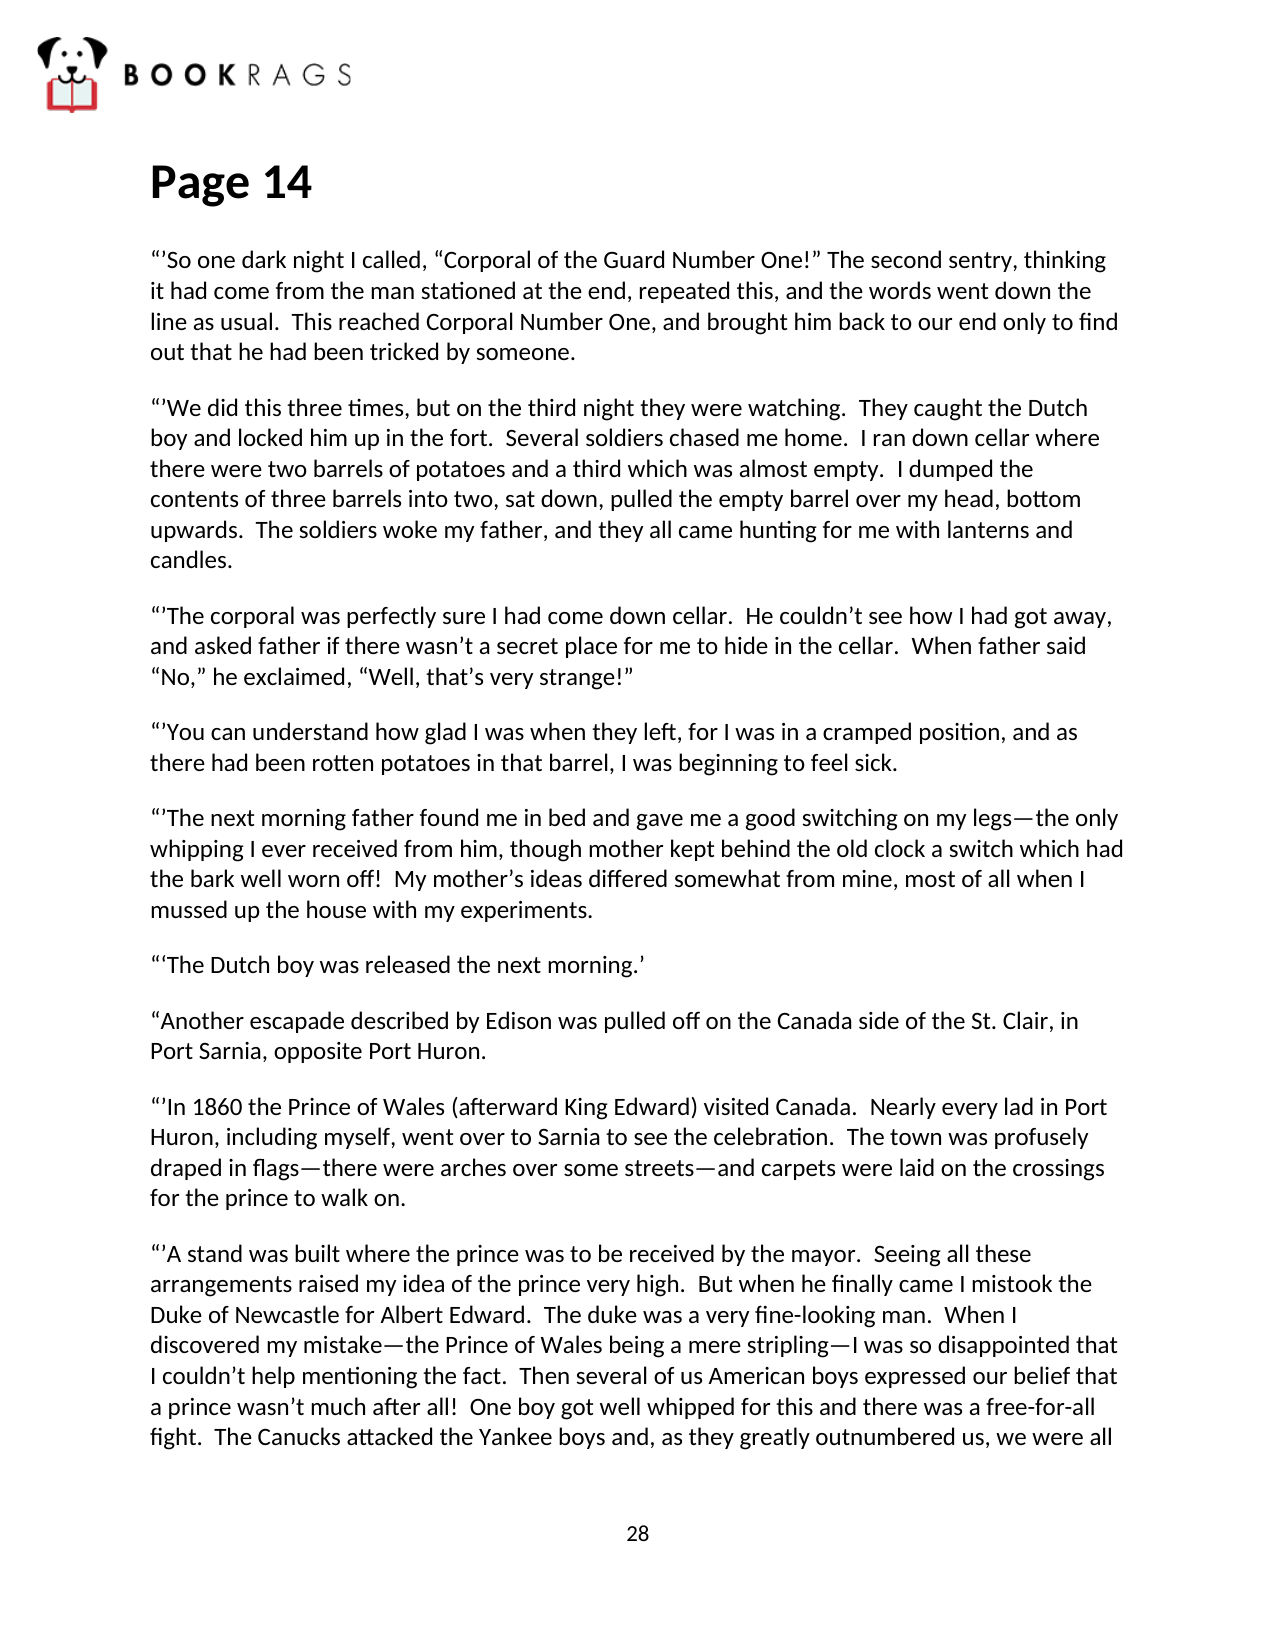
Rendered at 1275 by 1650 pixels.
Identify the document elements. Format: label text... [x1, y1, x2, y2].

picture [37, 37, 351, 113]
text “‘The Dutch boy was released the next morning.’ [150, 949, 1125, 980]
text Page 14 [150, 150, 1125, 211]
text “’The next morning father found me in bed and gave me a good switching on my legs—­the only whipping I ever received from him, though mother kept behind the old clock a switch which had the bark well worn off! My mother’s ideas differed somewhat from mine, most of all when I mussed up the house with my experiments. [150, 802, 1125, 924]
text “’You can understand how glad I was when they left, for I was in a cramped position, and as there had been rotten potatoes in that barrel, I was beginning to feel sick. [150, 716, 1125, 777]
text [150, 1238, 1125, 1452]
text “’In 1860 the Prince of Wales (afterward King Edward) visited Canada. Nearly every lad in Port Huron, including myself, went over to Sarnia to see the celebration. The town was profusely draped in flags—­there were arches over some streets—­and carpets were laid on the crossings for the prince to walk on. [150, 1091, 1125, 1213]
text “Another escapade described by Edison was pulled off on the Canada side of the St. Clair, in Port Sarnia, opposite Port Huron. [150, 1005, 1125, 1066]
text “’So one dark night I called, “Corporal of the Guard Number One!” The second sentry, thinking it had come from the man stationed at the end, repeated this, and the words went down the line as usual. This reached Corporal Number One, and brought him back to our end only to find out that he had been tricked by someone. [150, 244, 1125, 367]
text “’We did this three times, but on the third night they were watching. They caught the Dutch boy and locked him up in the fort. Several soldiers chased me home. I ran down cellar where there were two barrels of potatoes and a third which was almost empty. I dumped the contents of three barrels into two, sat down, pulled the empty barrel over my head, bottom upwards. The soldiers woke my father, and they all came hunting for me with lanterns and candles. [150, 392, 1125, 575]
text “’The corporal was perfectly sure I had come down cellar. He couldn’t see how I had got away, and asked father if there wasn’t a secret place for me to hide in the cellar. When father said “No,” he exclaimed, “Well, that’s very strange!” [150, 600, 1125, 691]
